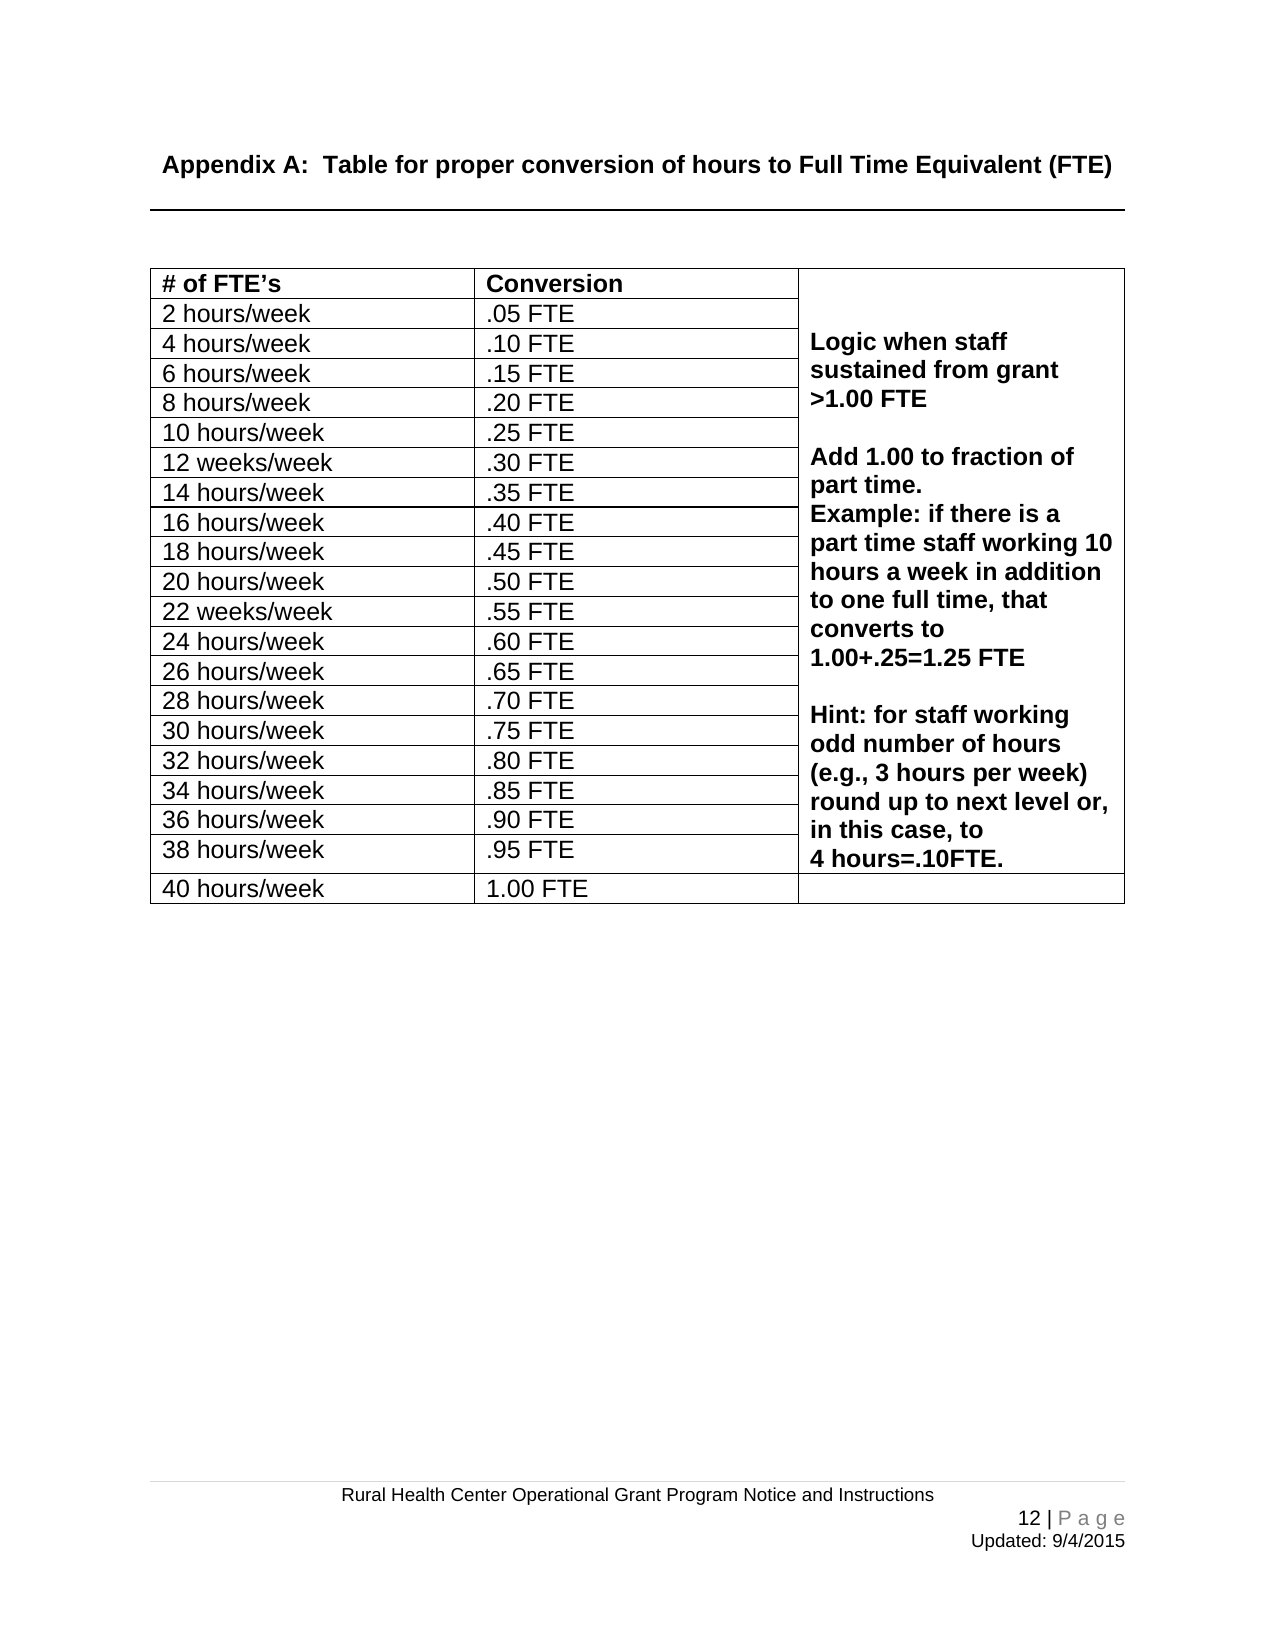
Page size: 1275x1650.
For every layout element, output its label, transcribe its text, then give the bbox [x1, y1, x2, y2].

table_cell 18 hours/week [151, 537, 474, 566]
table_header # of FTE’s [151, 269, 474, 298]
table_cell .55 FTE [475, 597, 798, 626]
table_cell .50 FTE [475, 567, 798, 596]
table_cell .90 FTE [475, 805, 798, 834]
table_cell .10 FTE [475, 329, 798, 357]
table_cell 12 weeks/week [151, 448, 474, 477]
table_cell .20 FTE [475, 388, 798, 417]
table_cell .60 FTE [475, 627, 798, 655]
table_cell .80 FTE [475, 746, 798, 774]
table_cell 24 hours/week [151, 627, 474, 655]
table_cell 40 hours/week [151, 874, 474, 903]
table_cell .65 FTE [475, 656, 798, 685]
table_header Conversion [475, 269, 798, 298]
table_cell 26 hours/week [151, 656, 474, 685]
table_cell .35 FTE [475, 478, 798, 506]
table_cell .85 FTE [475, 776, 798, 804]
table_cell .95 FTE [475, 835, 798, 873]
table_cell .15 FTE [475, 359, 798, 387]
table_cell 22 weeks/week [151, 597, 474, 626]
table_cell .40 FTE [475, 508, 798, 536]
table_cell .30 FTE [475, 448, 798, 477]
table_cell 30 hours/week [151, 716, 474, 745]
table_cell 8 hours/week [151, 388, 474, 417]
table_cell 10 hours/week [151, 418, 474, 447]
table_cell 16 hours/week [151, 508, 474, 536]
table_cell .05 FTE [475, 299, 798, 328]
table_cell 38 hours/week [151, 835, 474, 873]
table_cell [799, 874, 1124, 903]
table_cell .70 FTE [475, 686, 798, 715]
table_cell 2 hours/week [151, 299, 474, 328]
table_cell 4 hours/week [151, 329, 474, 357]
table_cell .45 FTE [475, 537, 798, 566]
table_cell 36 hours/week [151, 805, 474, 834]
table_header Logic when staff sustained from grant >1.00 FTE Add 1.00 to fraction of part time. Example: if there is a part time staff working 10 hours a week in addition to one full time, that converts to 1.00+.25=1.25 FTE Hint: for staff working odd number of hours (e.g., 3 hours per week) round up to next level or, in this case, to 4 hours=.10FTE. [799, 269, 1124, 873]
table_cell 6 hours/week [151, 359, 474, 387]
table_cell 1.00 FTE [475, 874, 798, 903]
table_cell 34 hours/week [151, 776, 474, 804]
table_cell 14 hours/week [151, 478, 474, 506]
table_cell 32 hours/week [151, 746, 474, 774]
table_cell .25 FTE [475, 418, 798, 447]
table_cell 28 hours/week [151, 686, 474, 715]
table_cell .75 FTE [475, 716, 798, 745]
text Appendix A: Table for proper conversion of hours to Full Time Equivalent (FTE) [150, 150, 1125, 179]
table_cell 20 hours/week [151, 567, 474, 596]
